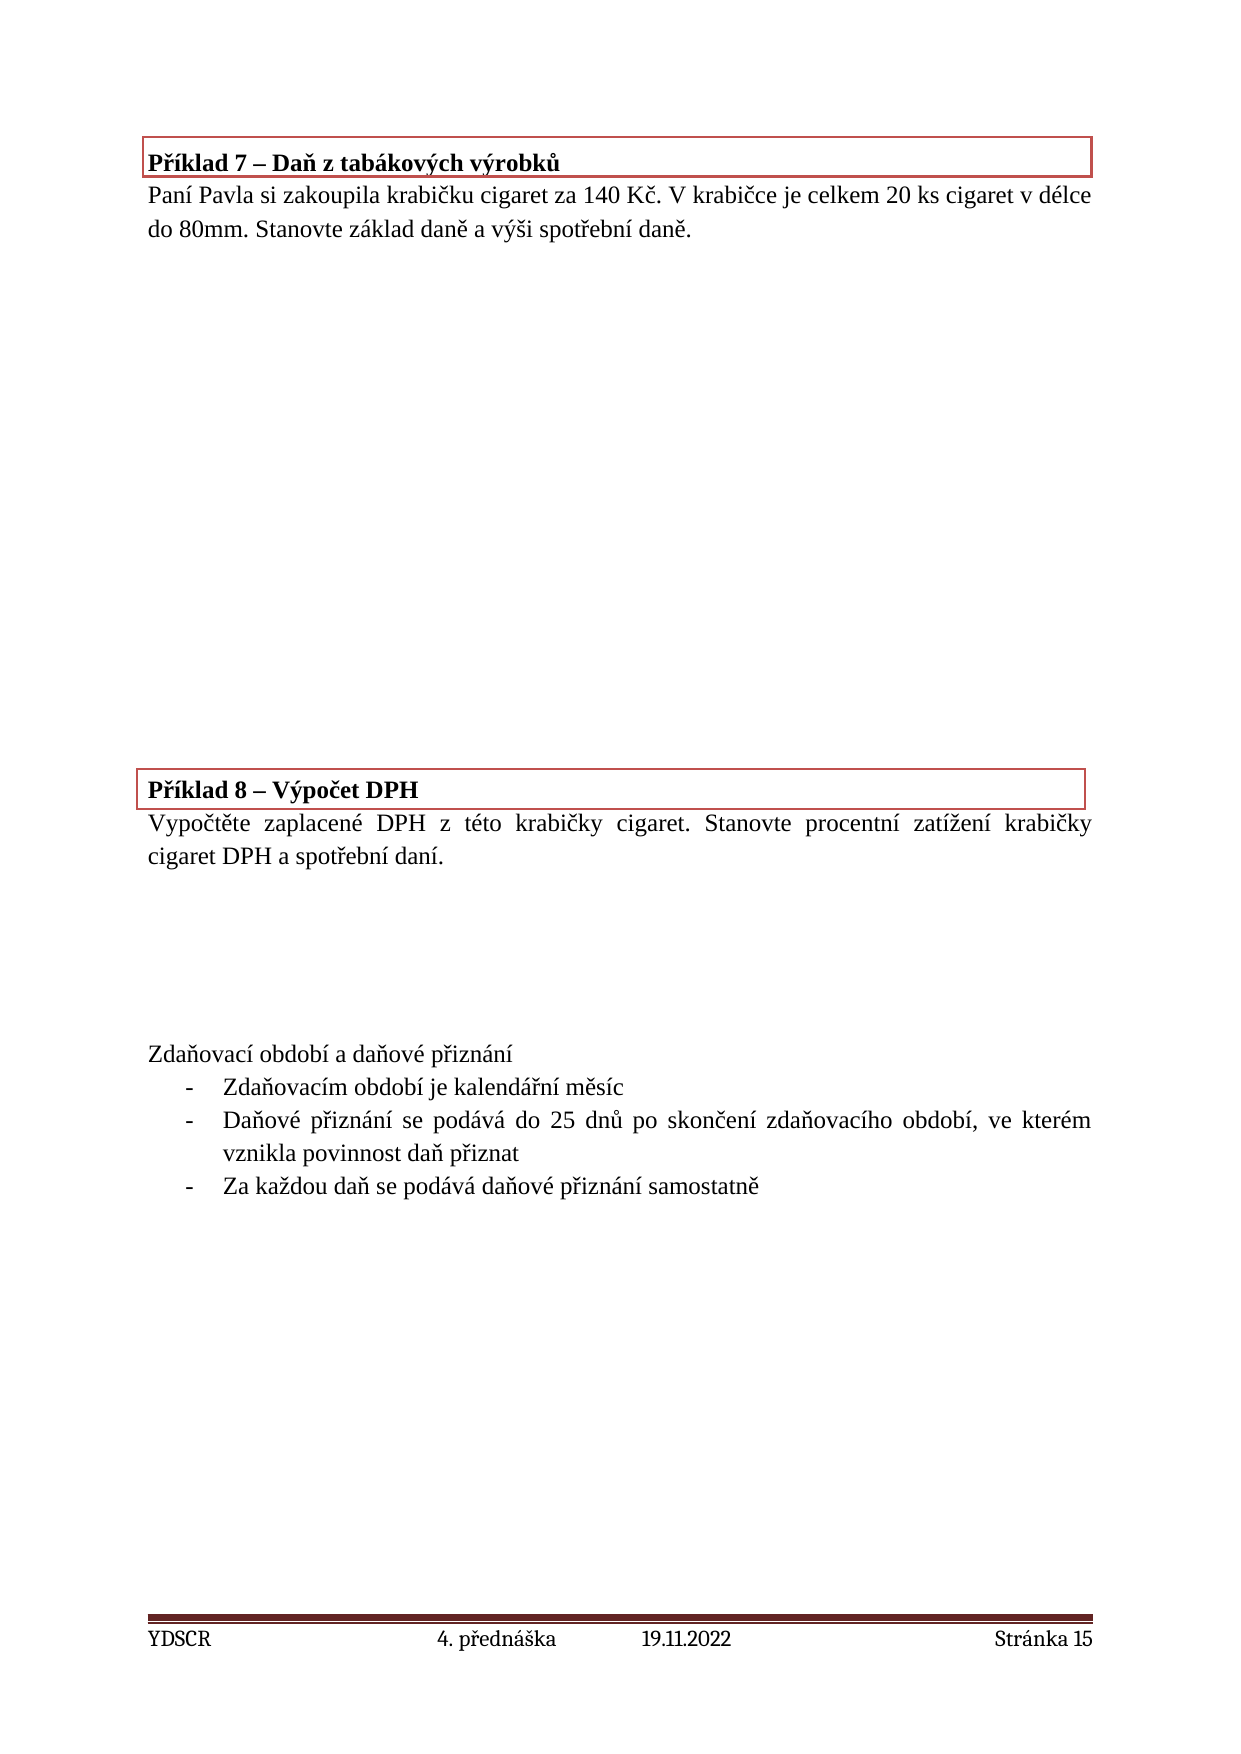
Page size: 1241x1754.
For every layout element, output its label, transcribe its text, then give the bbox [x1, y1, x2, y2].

list Zdaňovacím období je kalendářní měsíc [185, 1072, 1093, 1101]
text Příklad 8 – Výpočet DPH [148, 775, 1084, 804]
list Daňové přiznání se podává do 25 dnů po skončení zdaňovacího období, ve kterém vznikla povinnost daň přiznat [185, 1105, 1093, 1167]
text Zdaňovací období a daňové přiznání [148, 1039, 1093, 1068]
text Vypočtěte zaplacené DPH z této krabičky cigaret. Stanovte procentní zatížení krabičky cigaret DPH a spotřební daní. [148, 808, 1093, 870]
text Paní Pavla si zakoupila krabičku cigaret za 140 Kč. V krabičce je celkem 20 ks cigaret v délce do 80mm. Stanovte základ daně a výši spotřební daně. [148, 181, 1093, 242]
list Za každou daň se podává daňové přiznání samostatně [185, 1171, 1093, 1200]
text Příklad 7 – Daň z tabákových výrobků [148, 148, 1090, 175]
